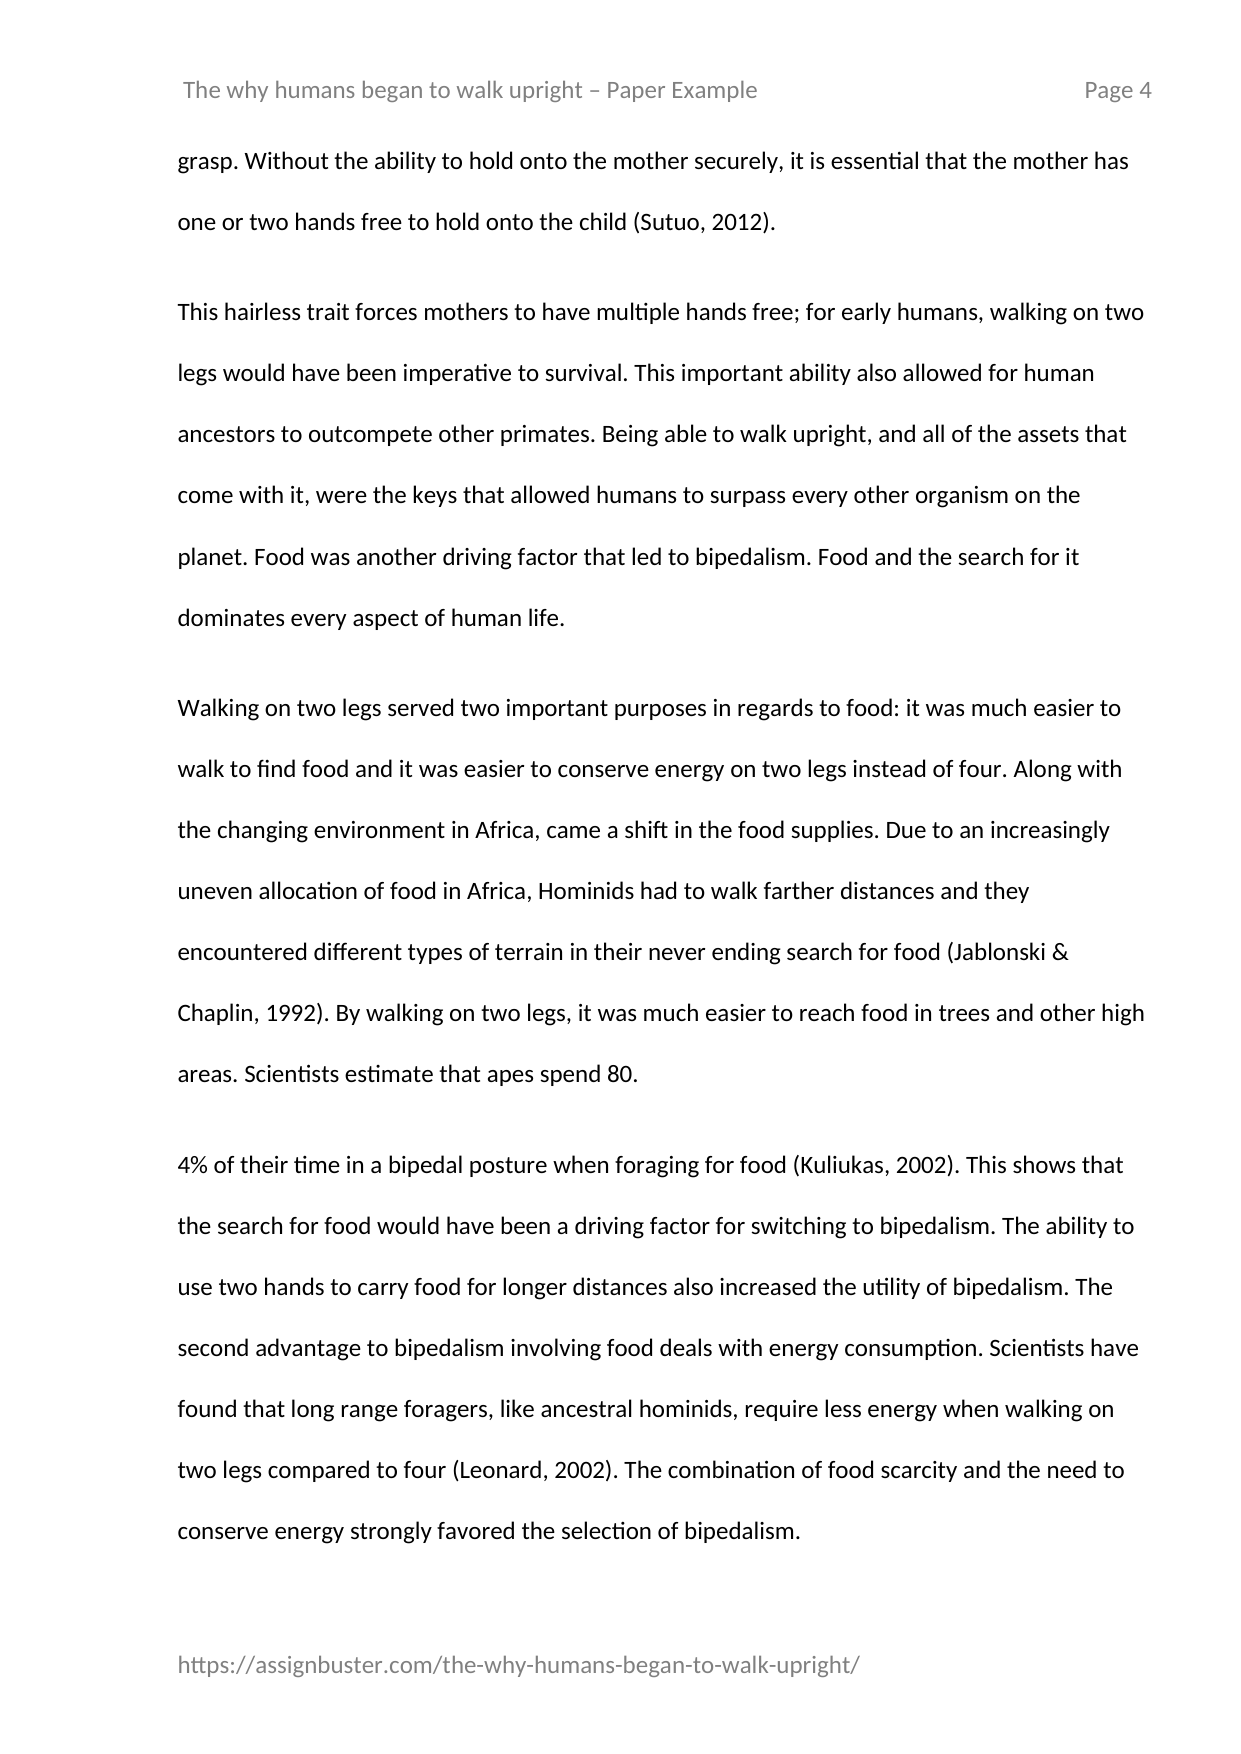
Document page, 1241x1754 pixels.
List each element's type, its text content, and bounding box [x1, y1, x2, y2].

text 4% of their time in a bipedal posture when foraging for food (Kuliukas, 2002). This shows that the search for food would have been a driving factor for switching to bipedalism. The ability to use two hands to carry food for longer distances also increased the utility of bipedalism. The second advantage to bipedalism involving food deals with energy consumption. Scientists have found that long range foragers, like ancestral hominids, require less energy when walking on two legs compared to four (Leonard, 2002). The combination of food scarcity and the need to conserve energy strongly favored the selection of bipedalism. [177, 1149, 1152, 1546]
text This hairless trait forces mothers to have multiple hands free; for early humans, walking on two legs would have been imperative to survival. This important ability also allowed for human ancestors to outcompete other primates. Being able to walk upright, and all of the assets that come with it, were the keys that allowed humans to surpass every other organism on the planet. Food was another driving factor that led to bipedalism. Food and the search for it dominates every aspect of human life. [177, 297, 1152, 632]
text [177, 145, 1152, 237]
text Walking on two legs served two important purposes in regards to food: it was much easier to walk to find food and it was easier to conserve energy on two legs instead of four. Along with the changing environment in Africa, came a shift in the food supplies. Due to an increasingly uneven allocation of food in Africa, Hominids had to walk farther distances and they encountered different types of terrain in their never ending search for food (Jablonski & Chaplin, 1992). By walking on two legs, it was much easier to reach food in trees and other high areas. Scientists estimate that apes spend 80. [177, 692, 1152, 1089]
